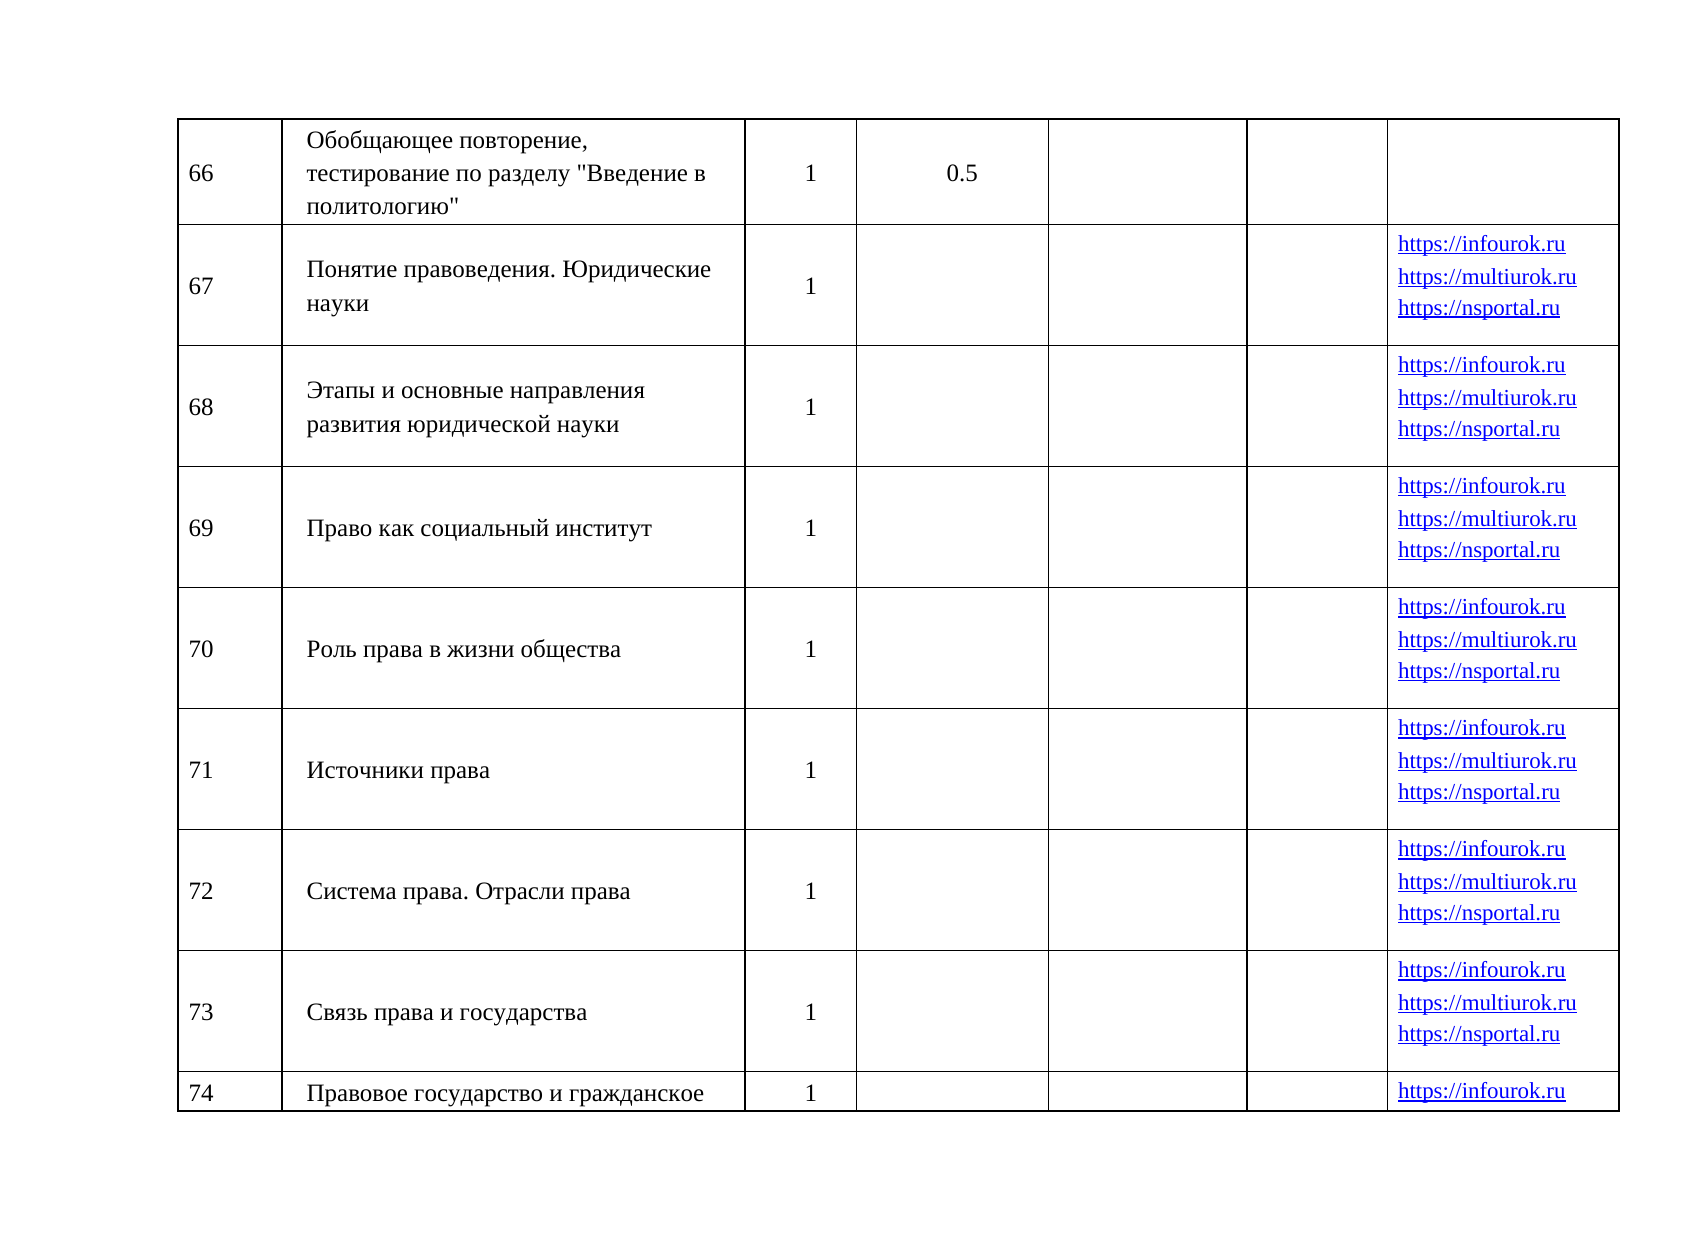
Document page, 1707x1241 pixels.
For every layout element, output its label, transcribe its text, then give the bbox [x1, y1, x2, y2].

table_cell [857, 951, 1048, 1071]
table_cell [1049, 709, 1246, 829]
table_cell https://infourok.ru https://multiurok.ru https://nsportal.ru [1388, 830, 1618, 950]
table_cell https://infourok.ru https://multiurok.ru https://nsportal.ru [1388, 588, 1618, 708]
table_cell [857, 225, 1048, 344]
table_cell 1 [746, 120, 856, 223]
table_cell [283, 1072, 744, 1110]
table_cell [1049, 951, 1246, 1071]
table_cell 1 [746, 951, 856, 1071]
table_cell 1 [746, 346, 856, 466]
table_cell Этапы и основные направления развития юридической науки [283, 346, 744, 466]
table_cell 67 [179, 225, 281, 344]
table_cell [1388, 951, 1618, 1071]
table_cell 73 [179, 951, 281, 1071]
table_cell Обобщающее повторение, тестирование по разделу "Введение в политологию" [283, 120, 744, 223]
table_cell 1 [746, 830, 856, 950]
table_cell [857, 709, 1048, 829]
table_cell [857, 467, 1048, 587]
table_cell Источники права [283, 709, 744, 829]
table_cell [1049, 225, 1246, 344]
table_cell [857, 346, 1048, 466]
table_cell [1049, 588, 1246, 708]
table_cell [1049, 830, 1246, 950]
table_cell [1248, 225, 1387, 344]
table_cell [1388, 120, 1618, 223]
table_cell [1049, 346, 1246, 466]
table_cell 66 [179, 120, 281, 223]
table_cell 71 [179, 709, 281, 829]
table_cell 1 [746, 588, 856, 708]
table_cell [1248, 709, 1387, 829]
table_cell https://infourok.ru https://multiurok.ru https://nsportal.ru [1388, 346, 1618, 466]
table_cell Роль права в жизни общества [283, 588, 744, 708]
table_cell 68 [179, 346, 281, 466]
table_cell [1248, 467, 1387, 587]
table_cell 74 [179, 1072, 281, 1110]
table_cell Связь права и государства [283, 951, 744, 1071]
table_cell [857, 1072, 1048, 1110]
table_cell 1 [746, 467, 856, 587]
table_cell [857, 588, 1048, 708]
table_cell [1049, 1072, 1246, 1110]
table_cell [1049, 467, 1246, 587]
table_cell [1388, 1072, 1618, 1110]
table_cell [1248, 951, 1387, 1071]
table_cell 69 [179, 467, 281, 587]
table_cell 1 [746, 225, 856, 344]
table_cell Право как социальный институт [283, 467, 744, 587]
table_cell https://infourok.ru https://multiurok.ru https://nsportal.ru [1388, 709, 1618, 829]
table_cell [857, 830, 1048, 950]
table_cell 72 [179, 830, 281, 950]
table_cell 1 [746, 1072, 856, 1110]
table_cell [1049, 120, 1246, 223]
table_cell [1248, 346, 1387, 466]
table_cell Система права. Отрасли права [283, 830, 744, 950]
table_cell 70 [179, 588, 281, 708]
table_cell https://infourok.ru https://multiurok.ru https://nsportal.ru [1388, 467, 1618, 587]
table_cell Понятие правоведения. Юридические науки [283, 225, 744, 344]
table_cell 1 [746, 709, 856, 829]
table_cell [1248, 588, 1387, 708]
table_cell [1248, 120, 1387, 223]
table_cell [1248, 830, 1387, 950]
table_cell 0.5 [857, 120, 1048, 223]
table_cell https://infourok.ru https://multiurok.ru https://nsportal.ru [1388, 225, 1618, 344]
table_cell [1248, 1072, 1387, 1110]
